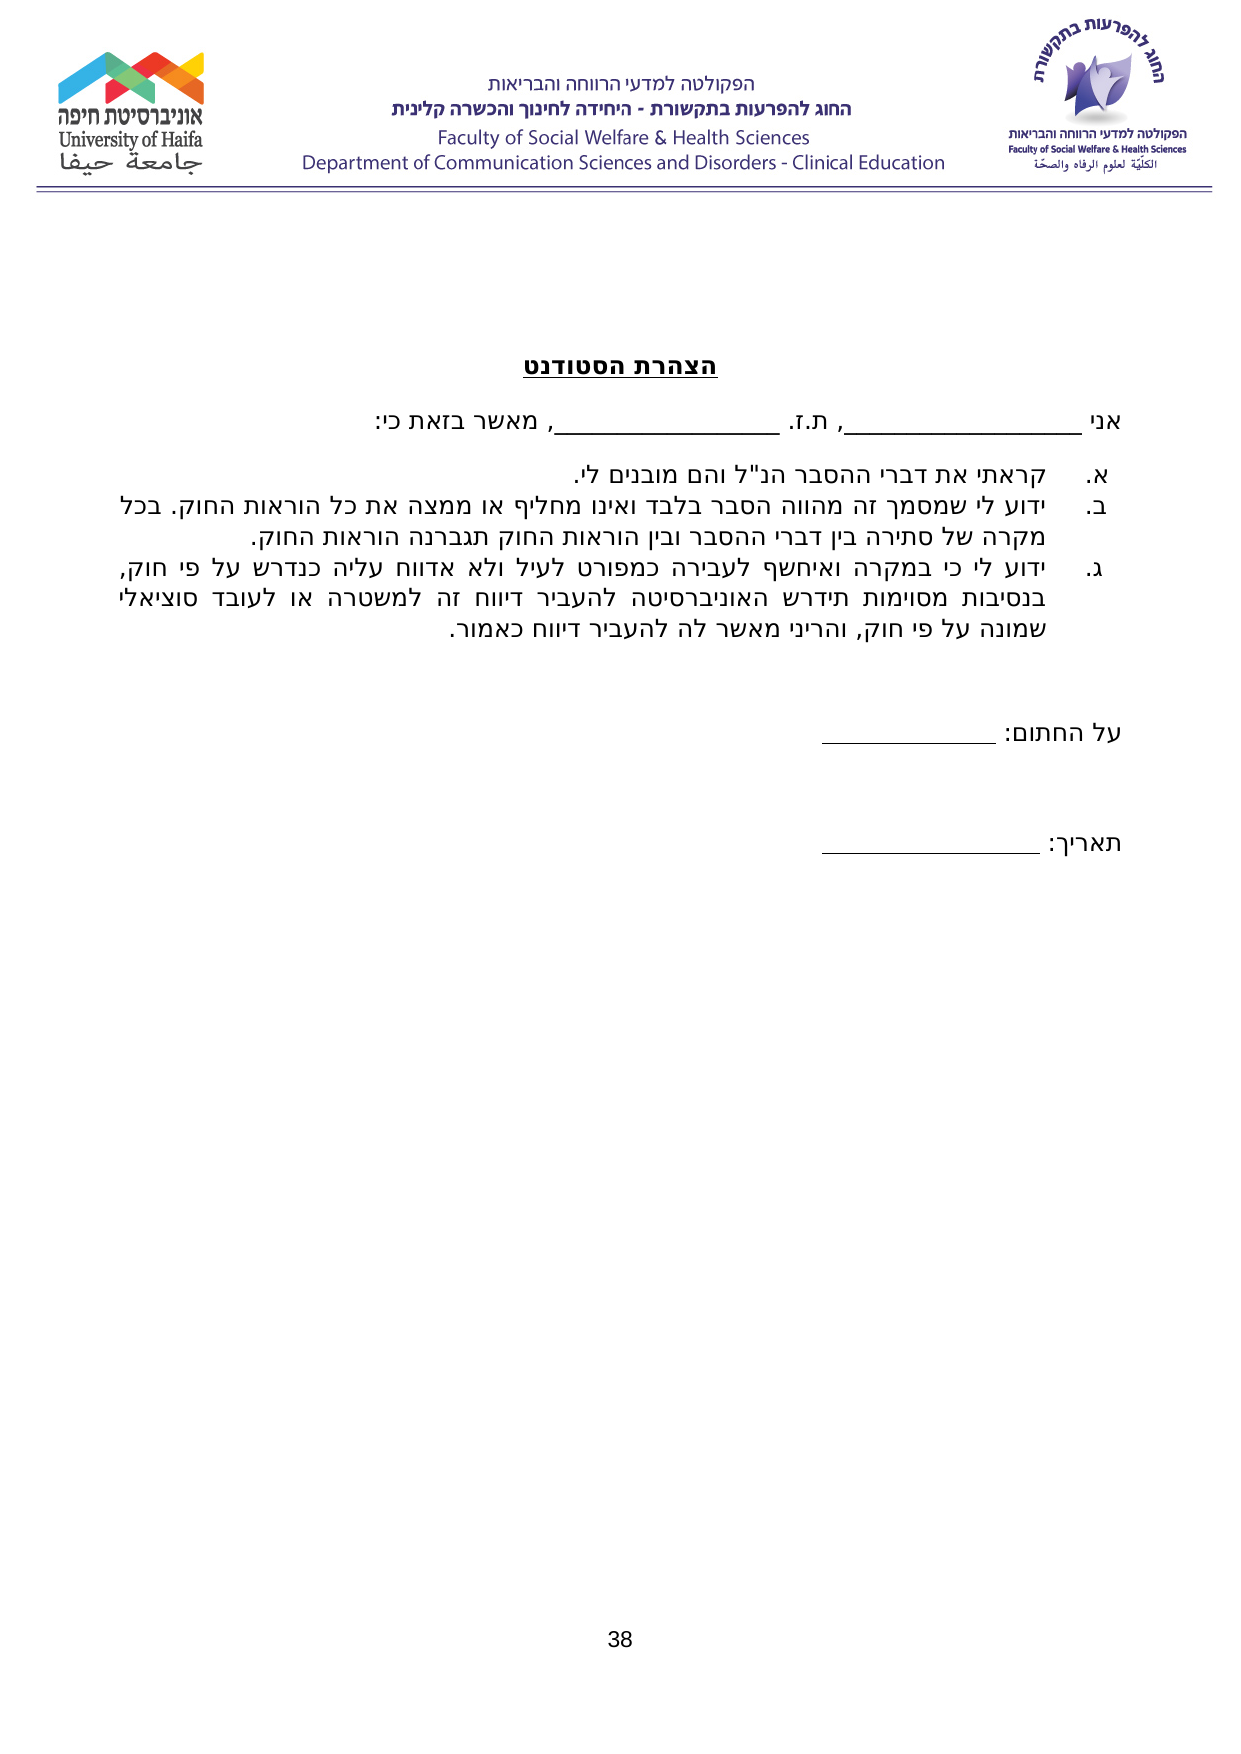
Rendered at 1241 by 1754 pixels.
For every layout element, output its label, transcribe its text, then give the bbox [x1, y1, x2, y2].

text על החתום: [118, 718, 1122, 747]
list ידוע לי שמסמך זה מהווה הסבר בלבד ואינו מחליף או ממצה את כל הוראות החוק. בכל מקרה של סתירה בין דברי ההסבר ובין הוראות החוק תגברנה הוראות החוק. [118, 491, 1084, 551]
text תאריך: [118, 828, 1122, 857]
list ידוע לי כי במקרה ואיחשף לעבירה כמפורט לעיל ולא אדווח עליה כנדרש על פי חוק, בנסיבות מסוימות תידרש האוניברסיטה להעביר דיווח זה למשטרה או לעובד סוציאלי שמונה על פי חוק, והריני מאשר לה להעביר דיווח כאמור. [118, 553, 1084, 644]
text הצהרת הסטודנט [118, 352, 1122, 381]
list קראתי את דברי ההסבר הנ"ל והם מובנים לי. [118, 460, 1084, 489]
picture [6, 0, 1240, 236]
text אני ___________________, ת.ז. __________________, מאשר בזאת כי: [118, 406, 1122, 435]
